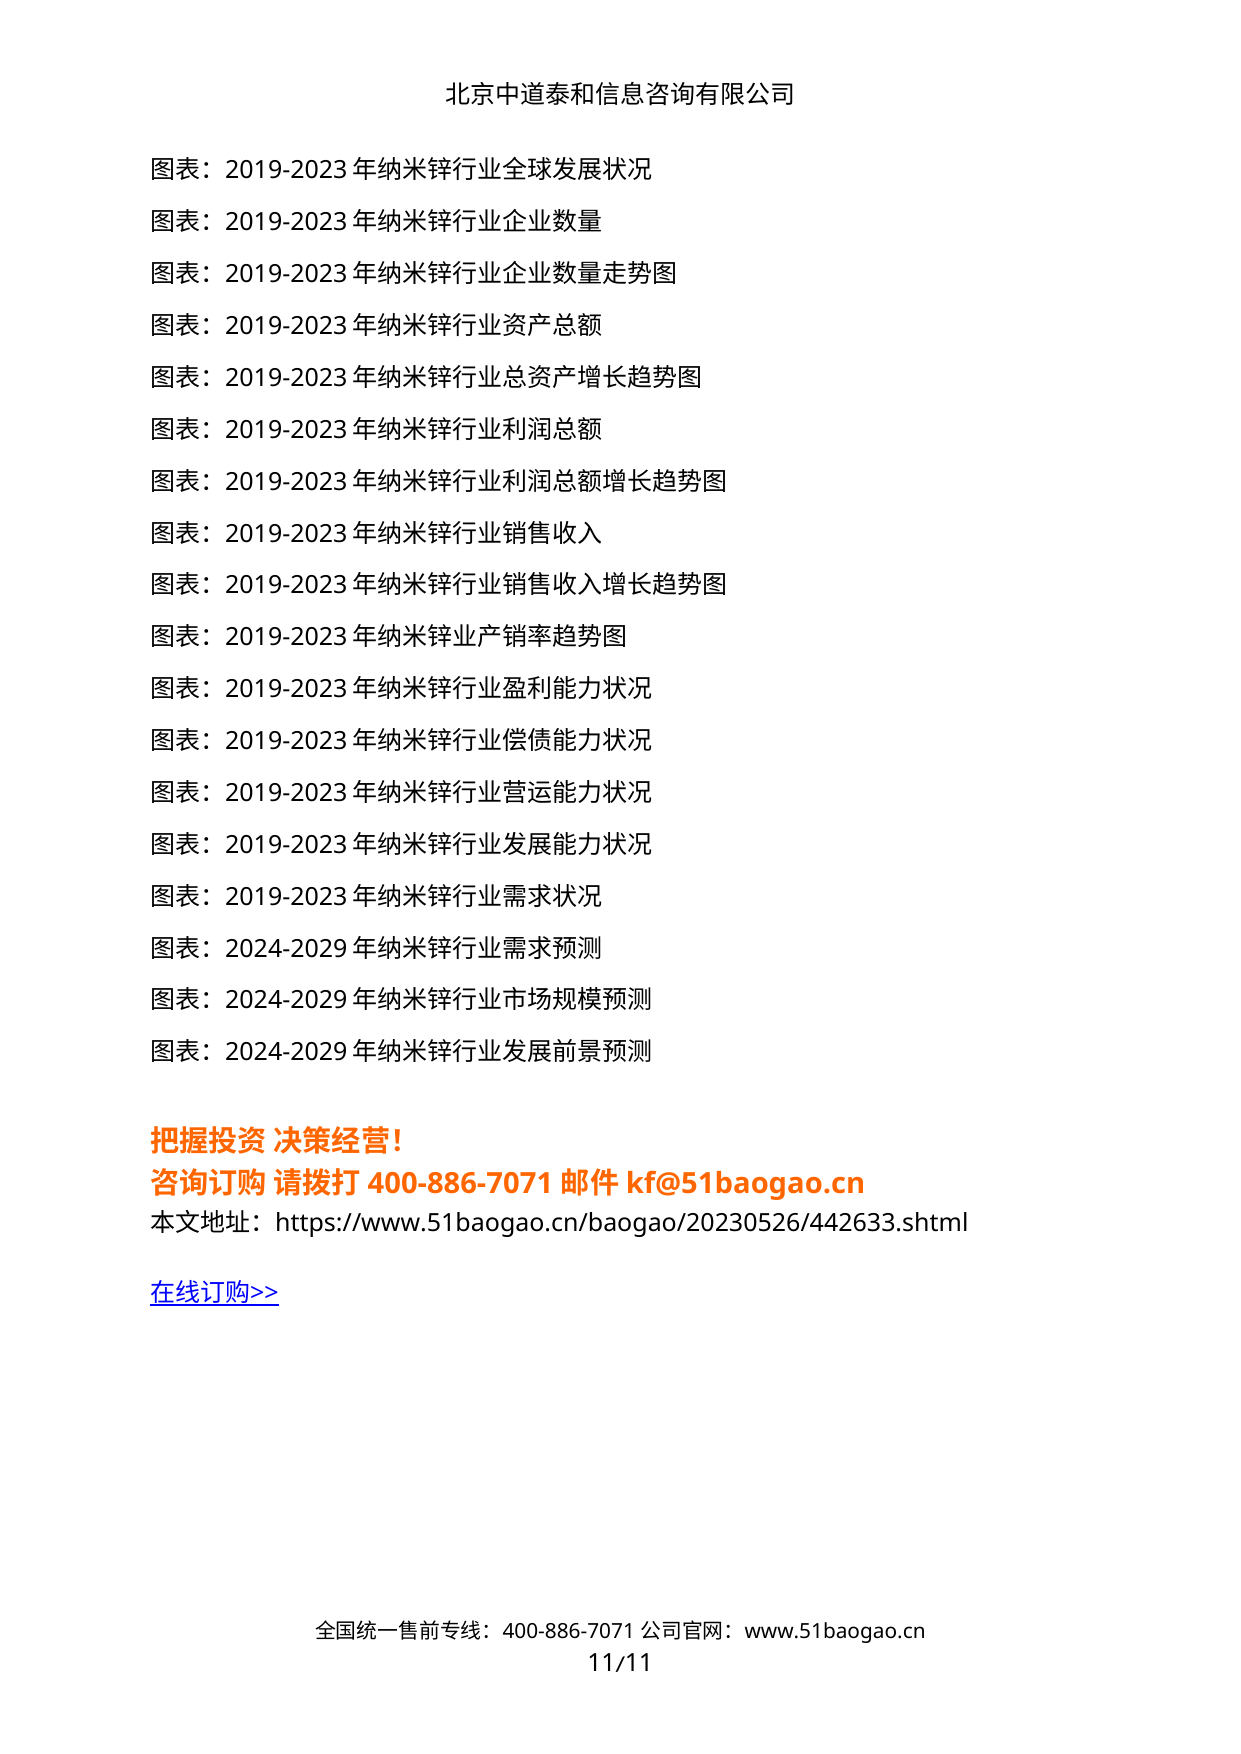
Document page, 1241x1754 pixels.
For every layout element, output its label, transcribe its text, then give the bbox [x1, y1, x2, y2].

text 图表：2019-2023年纳米锌行业企业数量 [150, 202, 1090, 238]
text 图表：2024-2029年纳米锌行业发展前景预测 [150, 1032, 1090, 1068]
text 图表：2019-2023年纳米锌行业资产总额 [150, 306, 1090, 342]
text 图表：2024-2029年纳米锌行业需求预测 [150, 928, 1090, 964]
text 图表：2019-2023年纳米锌行业总资产增长趋势图 [150, 357, 1090, 394]
text 图表：2024-2029年纳米锌行业市场规模预测 [150, 980, 1090, 1016]
text 把握投资 决策经营！咨询订购 请拨打 400-886-7071 邮件 kf@51baogao.cn本文地址：https://www.51baogao.cn/baogao/20230526/442633.shtml [150, 1084, 1090, 1239]
text 图表：2019-2023年纳米锌行业全球发展状况 [150, 150, 1090, 186]
text 图表：2019-2023年纳米锌行业盈利能力状况 [150, 669, 1090, 705]
text 图表：2019-2023年纳米锌行业发展能力状况 [150, 824, 1090, 861]
text 图表：2019-2023年纳米锌行业销售收入增长趋势图 [150, 565, 1090, 601]
text 图表：2019-2023年纳米锌行业利润总额增长趋势图 [150, 461, 1090, 497]
text 图表：2019-2023年纳米锌业产销率趋势图 [150, 617, 1090, 653]
text 在线订购>> [150, 1239, 1090, 1309]
text 图表：2019-2023年纳米锌行业需求状况 [150, 876, 1090, 912]
text 图表：2019-2023年纳米锌行业企业数量走势图 [150, 254, 1090, 290]
text 图表：2019-2023年纳米锌行业利润总额 [150, 409, 1090, 446]
text 图表：2019-2023年纳米锌行业偿债能力状况 [150, 721, 1090, 757]
text 图表：2019-2023年纳米锌行业销售收入 [150, 513, 1090, 549]
text 图表：2019-2023年纳米锌行业营运能力状况 [150, 772, 1090, 809]
